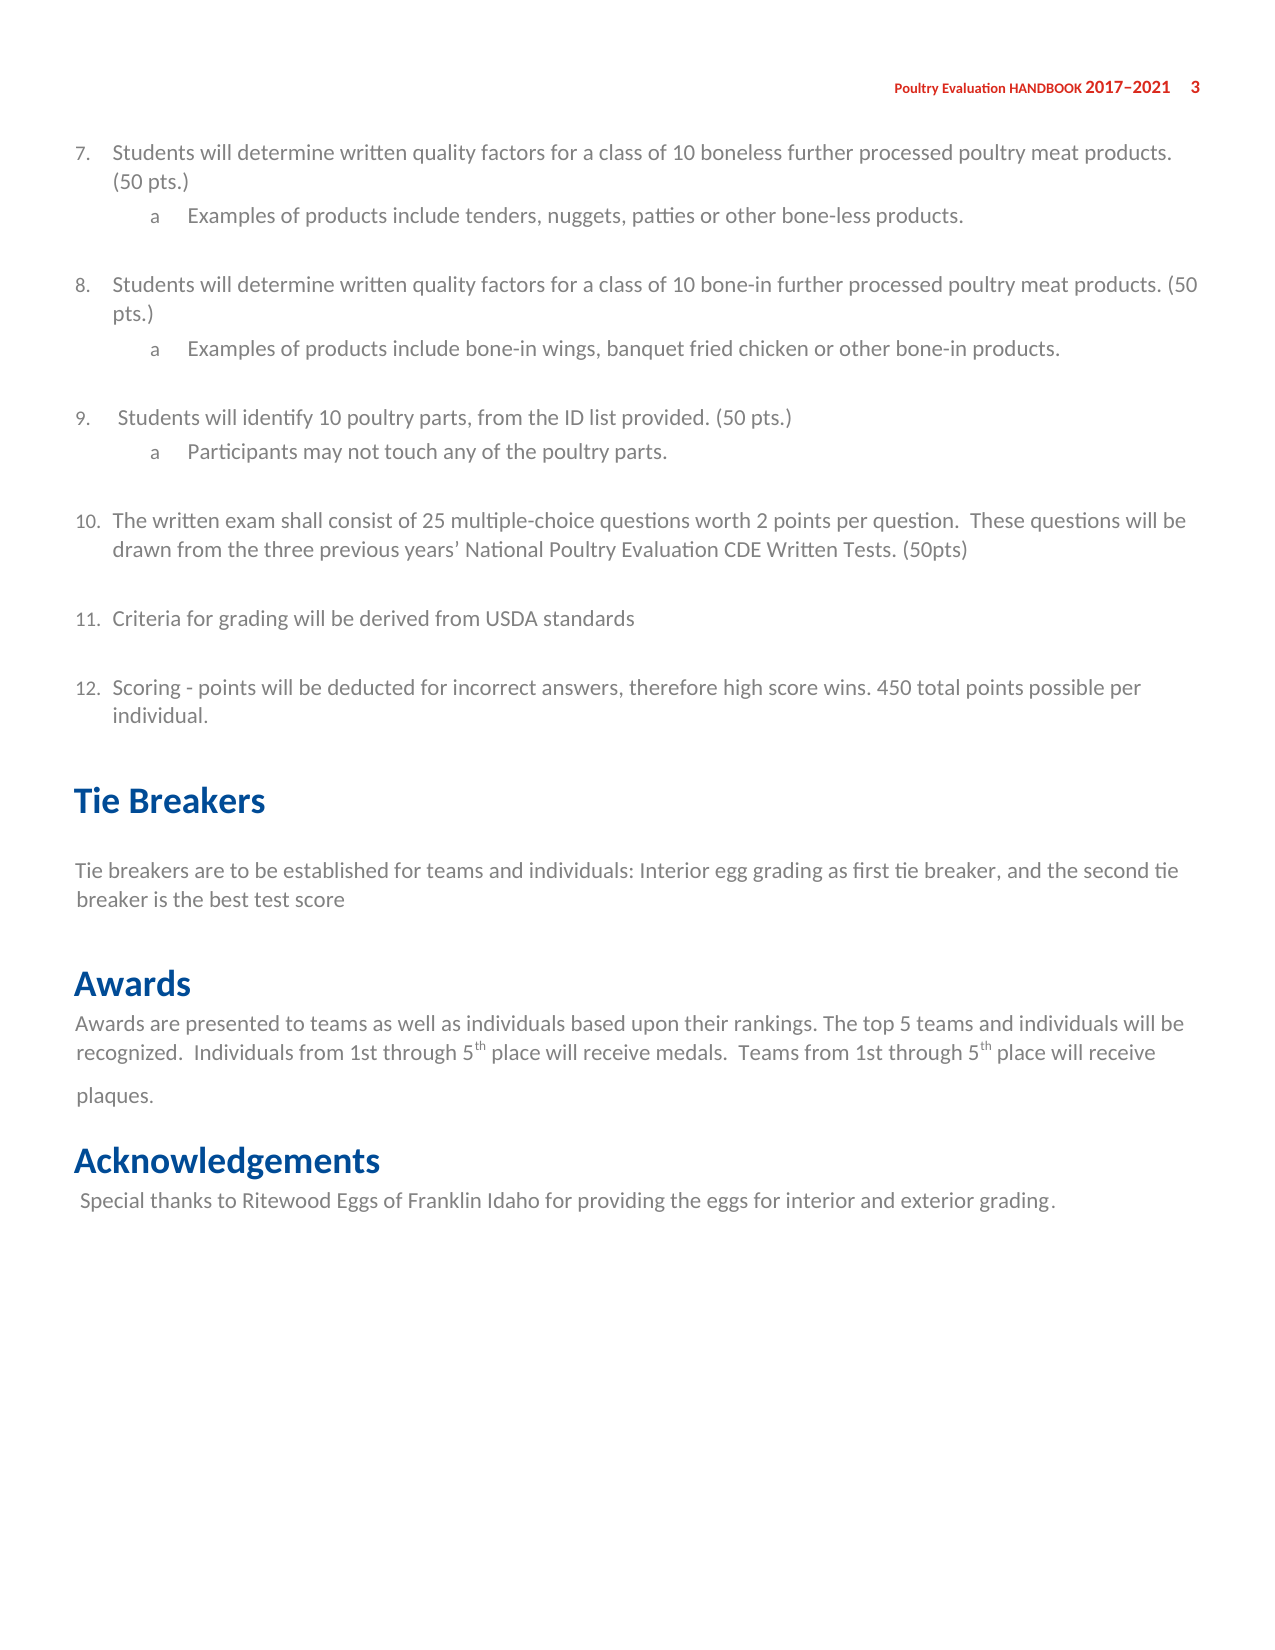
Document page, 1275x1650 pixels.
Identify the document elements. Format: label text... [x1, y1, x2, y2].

subtitle Awards [73, 959, 1200, 1005]
list Students will identify 10 poultry parts, from the ID list provided. (50 pts.) [75, 403, 1199, 431]
text Special thanks to Ritewood Eggs of Franklin Idaho for providing the eggs for interior and exterior grading. [75, 1186, 1199, 1214]
list The written exam shall consist of 25 multiple-choice questions worth 2 points per question. These questions will be drawn from the three previous years’ National Poultry Evaluation CDE Written Tests. (50pts) [75, 506, 1199, 563]
list Participants may not touch any of the poultry parts. [150, 437, 1199, 465]
subtitle Tie Breakers [73, 777, 1200, 822]
list Examples of products include tenders, nuggets, patties or other bone-less products. [150, 201, 1199, 229]
text Awards are presented to teams as well as individuals based upon their rankings. The top 5 teams and individuals will be recognized. Individuals from 1st through 5th place will receive medals. Teams from 1st through 5th place will receive plaques. [75, 1009, 1199, 1113]
text Tie breakers are to be established for teams and individuals: Interior egg grading as first tie breaker, and the second tie breaker is the best test score [75, 856, 1199, 913]
list Students will determine written quality factors for a class of 10 boneless further processed poultry meat products. (50 pts.) [75, 138, 1199, 195]
subtitle Acknowledgements [73, 1137, 1200, 1183]
list Criteria for grading will be derived from USDA standards [75, 604, 1199, 632]
list Scoring - points will be deducted for incorrect answers, therefore high score wins. 450 total points possible per individual. [75, 673, 1199, 730]
list Students will determine written quality factors for a class of 10 bone-in further processed poultry meat products. (50 pts.) [75, 270, 1199, 327]
list Examples of products include bone-in wings, banquet fried chicken or other bone-in products. [150, 334, 1199, 362]
